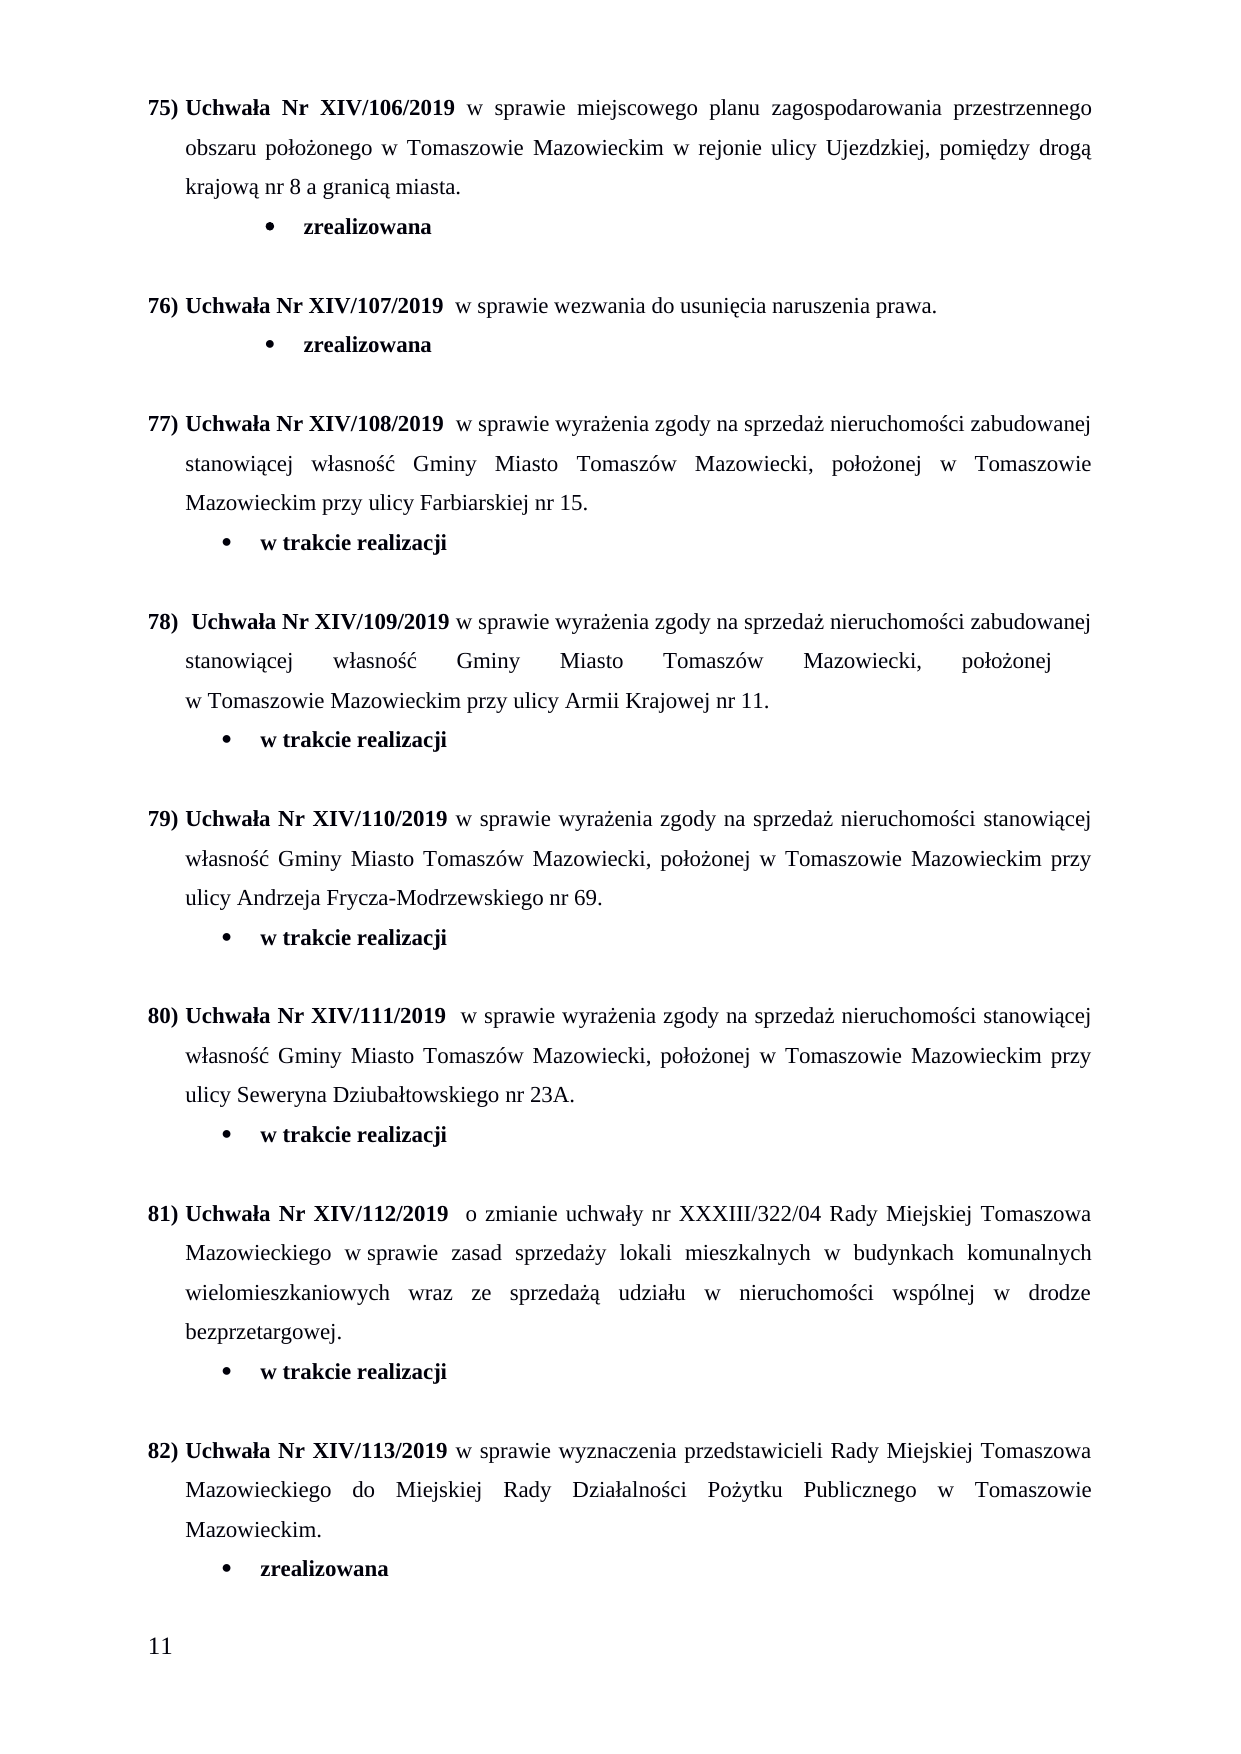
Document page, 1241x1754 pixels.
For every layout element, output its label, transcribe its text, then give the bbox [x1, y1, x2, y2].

list Uchwała Nr XIV/113/2019 w sprawie wyznaczenia przedstawicieli Rady Miejskiej Tomaszowa Mazowieckiego do Miejskiej Rady Działalności Pożytku Publicznego w Tomaszowie Mazowieckim. [148, 1437, 1093, 1542]
list Uchwała Nr XIV/106/2019 w sprawie miejscowego planu zagospodarowania przestrzennego obszaru położonego w Tomaszowie Mazowieckim w rejonie ulicy Ujezdzkiej, pomiędzy drogą krajową nr 8 a granicą miasta. [148, 94, 1093, 200]
list w trakcie realizacji [223, 726, 1093, 752]
list Uchwała Nr XIV/109/2019 w sprawie wyrażenia zgody na sprzedaż nieruchomości zabudowanej stanowiącej własność Gminy Miasto Tomaszów Mazowiecki, położonej w Tomaszowie Mazowieckim przy ulicy Armii Krajowej nr 11. [148, 608, 1093, 713]
list w trakcie realizacji [223, 529, 1093, 555]
list Uchwała Nr XIV/107/2019 w sprawie wezwania do usunięcia naruszenia prawa. [148, 292, 1093, 318]
list zrealizowana [266, 331, 1093, 358]
list Uchwała Nr XIV/110/2019 w sprawie wyrażenia zgody na sprzedaż nieruchomości stanowiącej własność Gminy Miasto Tomaszów Mazowiecki, położonej w Tomaszowie Mazowieckim przy ulicy Andrzeja Frycza-Modrzewskiego nr 69. [148, 805, 1093, 910]
list zrealizowana [266, 213, 1093, 239]
list Uchwała Nr XIV/108/2019 w sprawie wyrażenia zgody na sprzedaż nieruchomości zabudowanej stanowiącej własność Gminy Miasto Tomaszów Mazowiecki, położonej w Tomaszowie Mazowieckim przy ulicy Farbiarskiej nr 15. [148, 410, 1093, 516]
list w trakcie realizacji [223, 923, 1093, 950]
list Uchwała Nr XIV/112/2019 o zmianie uchwały nr XXXIII/322/04 Rady Miejskiej Tomaszowa Mazowieckiego w sprawie zasad sprzedaży lokali mieszkalnych w budynkach komunalnych wielomieszkaniowych wraz ze sprzedażą udziału w nieruchomości wspólnej w drodze bezprzetargowej. [148, 1200, 1093, 1345]
list w trakcie realizacji [223, 1121, 1093, 1147]
list zrealizowana [223, 1555, 1093, 1582]
list Uchwała Nr XIV/111/2019 w sprawie wyrażenia zgody na sprzedaż nieruchomości stanowiącej własność Gminy Miasto Tomaszów Mazowiecki, położonej w Tomaszowie Mazowieckim przy ulicy Seweryna Dziubałtowskiego nr 23A. [148, 1002, 1093, 1108]
list w trakcie realizacji [223, 1358, 1093, 1384]
